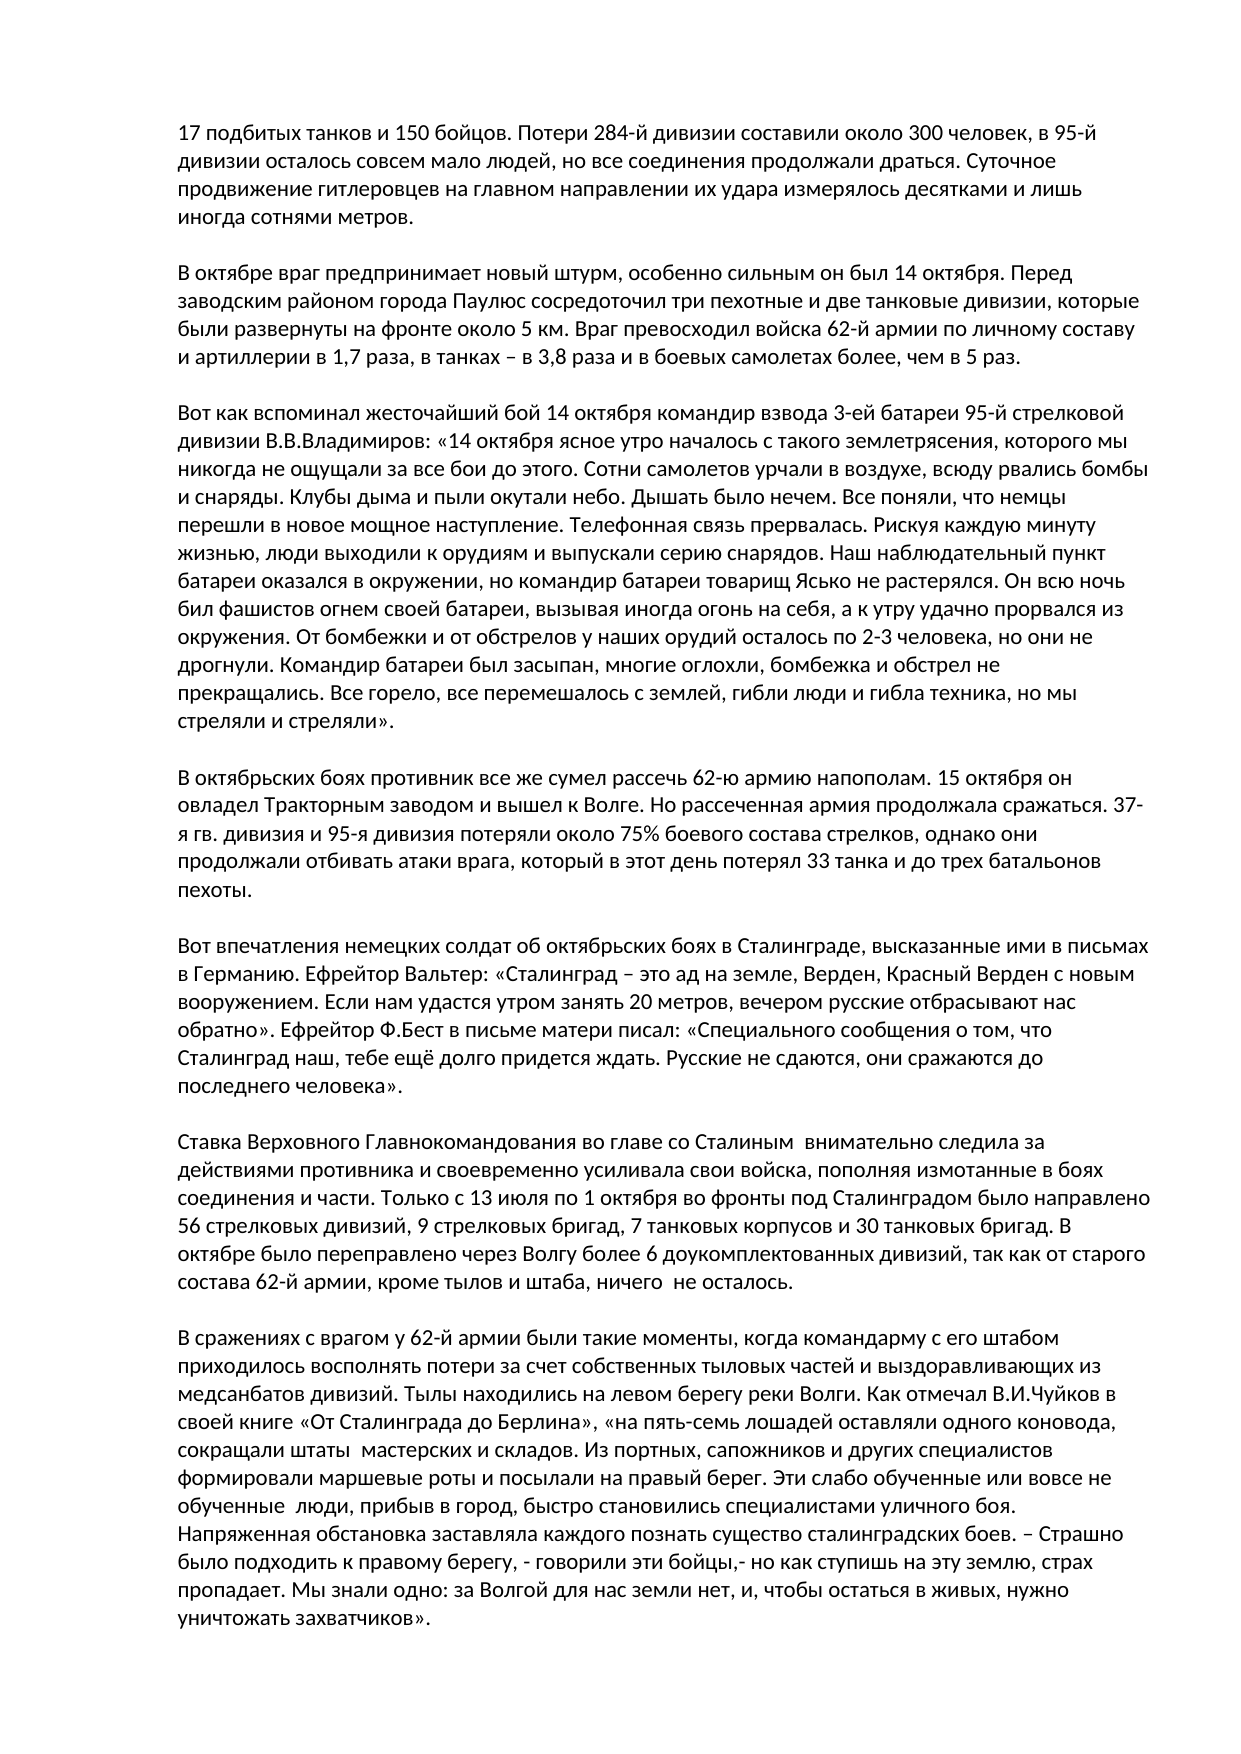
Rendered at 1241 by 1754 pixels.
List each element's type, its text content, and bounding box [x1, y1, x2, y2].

text В октябре враг предпринимает новый штурм, особенно сильным он был 14 октября. Перед заводским районом города Паулюс сосредоточил три пехотные и две танковые дивизии, которые были развернуты на фронте около 5 км. Враг превосходил войска 62-й армии по личному составу и артиллерии в 1,7 раза, в танках – в 3,8 раза и в боевых самолетах более, чем в 5 раз. [177, 258, 1152, 370]
text В сражениях с врагом у 62-й армии были такие моменты, когда командарму с его штабом приходилось восполнять потери за счет собственных тыловых частей и выздоравливающих из медсанбатов дивизий. Тылы находились на левом берегу реки Волги. Как отмечал В.И.Чуйков в своей книге «От Сталинграда до Берлина», «на пять-семь лошадей оставляли одного коновода, сокращали штаты мастерских и складов. Из портных, сапожников и других специалистов формировали маршевые роты и посылали на правый берег. Эти слабо обученные или вовсе не обученные люди, прибыв в город, быстро становились специалистами уличного боя. Напряженная обстановка заставляла каждого познать существо сталинградских боев. – Страшно было подходить к правому берегу, - говорили эти бойцы,- но как ступишь на эту землю, страх пропадает. Мы знали одно: за Волгой для нас земли нет, и, чтобы остаться в живых, нужно уничтожать захватчиков». [177, 1323, 1152, 1631]
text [177, 118, 1152, 230]
text Вот впечатления немецких солдат об октябрьских боях в Сталинграде, высказанные ими в письмах в Германию. Ефрейтор Вальтер: «Сталинград – это ад на земле, Верден, Красный Верден с новым вооружением. Если нам удастся утром занять 20 метров, вечером русские отбрасывают нас обратно». Ефрейтор Ф.Бест в письме матери писал: «Специального сообщения о том, что Сталинград наш, тебе ещё долго придется ждать. Русские не сдаются, они сражаются до последнего человека». [177, 931, 1152, 1099]
text В октябрьских боях противник все же сумел рассечь 62-ю армию напополам. 15 октября он овладел Тракторным заводом и вышел к Волге. Но рассеченная армия продолжала сражаться. 37-я гв. дивизия и 95-я дивизия потеряли около 75% боевого состава стрелков, однако они продолжали отбивать атаки врага, который в этот день потерял 33 танка и до трех батальонов пехоты. [177, 763, 1152, 903]
text Вот как вспоминал жесточайший бой 14 октября командир взвода 3-ей батареи 95-й стрелковой дивизии В.В.Владимиров: «14 октября ясное утро началось с такого землетрясения, которого мы никогда не ощущали за все бои до этого. Сотни самолетов урчали в воздухе, всюду рвались бомбы и снаряды. Клубы дыма и пыли окутали небо. Дышать было нечем. Все поняли, что немцы перешли в новое мощное наступление. Телефонная связь прервалась. Рискуя каждую минуту жизнью, люди выходили к орудиям и выпускали серию снарядов. Наш наблюдательный пункт батареи оказался в окружении, но командир батареи товарищ Ясько не растерялся. Он всю ночь бил фашистов огнем своей батареи, вызывая иногда огонь на себя, а к утру удачно прорвался из окружения. От бомбежки и от обстрелов у наших орудий осталось по 2-3 человека, но они не дрогнули. Командир батареи был засыпан, многие оглохли, бомбежка и обстрел не прекращались. Все горело, все перемешалось с землей, гибли люди и гибла техника, но мы стреляли и стреляли». [177, 398, 1152, 734]
text Ставка Верховного Главнокомандования во главе со Сталиным внимательно следила за действиями противника и своевременно усиливала свои войска, пополняя измотанные в боях соединения и части. Только с 13 июля по 1 октября во фронты под Сталинградом было направлено 56 стрелковых дивизий, 9 стрелковых бригад, 7 танковых корпусов и 30 танковых бригад. В октябре было переправлено через Волгу более 6 доукомплектованных дивизий, так как от старого состава 62-й армии, кроме тылов и штаба, ничего не осталось. [177, 1127, 1152, 1295]
